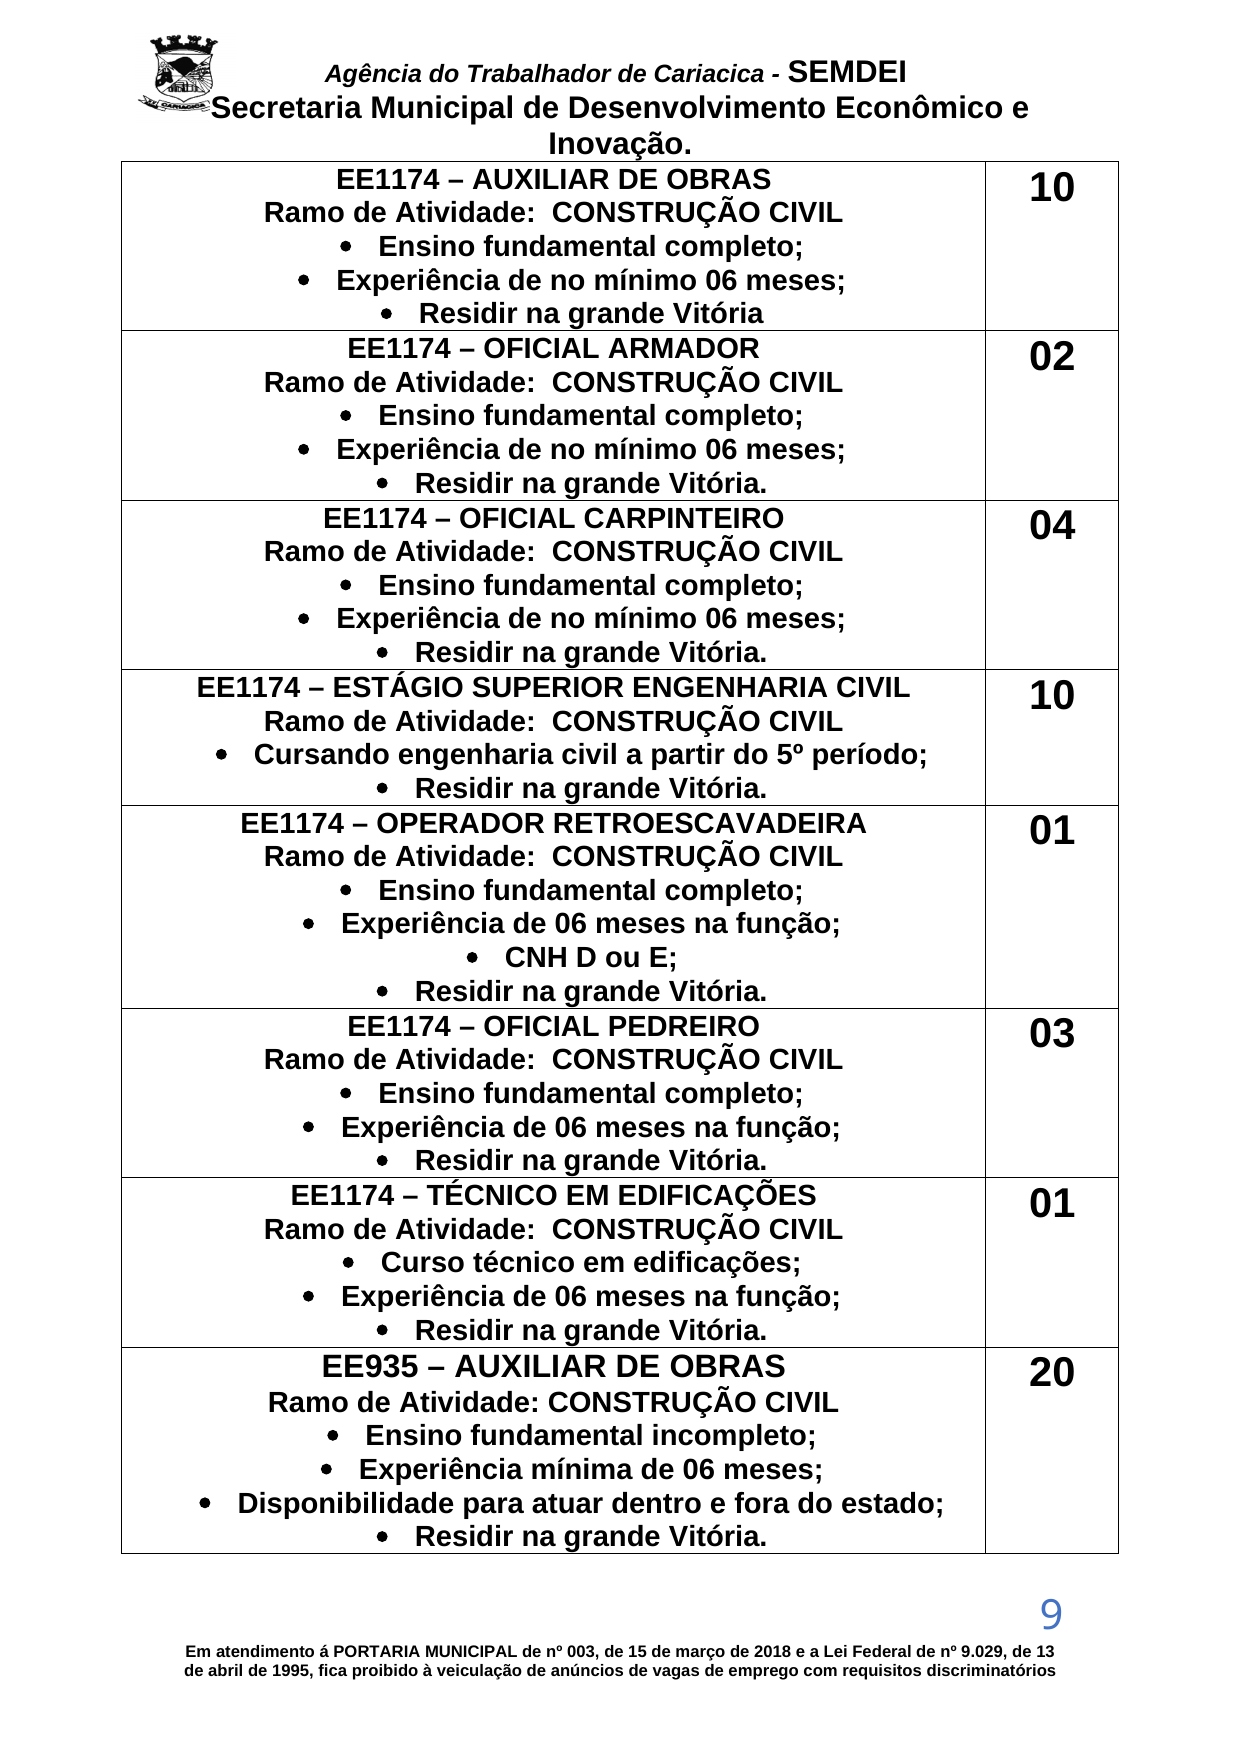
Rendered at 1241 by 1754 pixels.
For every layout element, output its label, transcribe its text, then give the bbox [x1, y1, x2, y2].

table_cell 20 [986, 1348, 1118, 1553]
table_cell 03 [986, 1009, 1118, 1177]
table_cell EE1174 – AUXILIAR DE OBRAS Ramo de Atividade: CONSTRUÇÃO CIVIL Ensino fundamental completo; Experiência de no mínimo 06 meses; Residir na grande Vitória [122, 162, 985, 330]
picture [134, 31, 237, 123]
table_cell EE1174 – TÉCNICO EM EDIFICAÇÕES Ramo de Atividade: CONSTRUÇÃO CIVIL Curso técnico em edificações; Experiência de 06 meses na função; Residir na grande Vitória. [122, 1178, 985, 1347]
table_cell EE1174 – OFICIAL CARPINTEIRO Ramo de Atividade: CONSTRUÇÃO CIVIL Ensino fundamental completo; Experiência de no mínimo 06 meses; Residir na grande Vitória. [122, 501, 985, 669]
table_cell 10 [986, 670, 1118, 805]
table_cell 02 [986, 331, 1118, 500]
table_cell 10 [986, 162, 1118, 330]
table_cell 01 [986, 806, 1118, 1008]
table_cell 04 [986, 501, 1118, 669]
table_cell EE1174 – OFICIAL PEDREIRO Ramo de Atividade: CONSTRUÇÃO CIVIL Ensino fundamental completo; Experiência de 06 meses na função; Residir na grande Vitória. [122, 1009, 985, 1177]
table_cell EE1174 – OFICIAL ARMADOR Ramo de Atividade: CONSTRUÇÃO CIVIL Ensino fundamental completo; Experiência de no mínimo 06 meses; Residir na grande Vitória. [122, 331, 985, 500]
table_cell 01 [986, 1178, 1118, 1347]
table_cell EE935 – AUXILIAR DE OBRAS Ramo de Atividade: CONSTRUÇÃO CIVIL Ensino fundamental incompleto; Experiência mínima de 06 meses; Disponibilidade para atuar dentro e fora do estado; Residir na grande Vitória. [122, 1348, 985, 1553]
table_cell EE1174 – ESTÁGIO SUPERIOR ENGENHARIA CIVIL Ramo de Atividade: CONSTRUÇÃO CIVIL Cursando engenharia civil a partir do 5º período; Residir na grande Vitória. [122, 670, 985, 805]
table_cell EE1174 – OPERADOR RETROESCAVADEIRA Ramo de Atividade: CONSTRUÇÃO CIVIL Ensino fundamental completo; Experiência de 06 meses na função; CNH D ou E; Residir na grande Vitória. [122, 806, 985, 1008]
